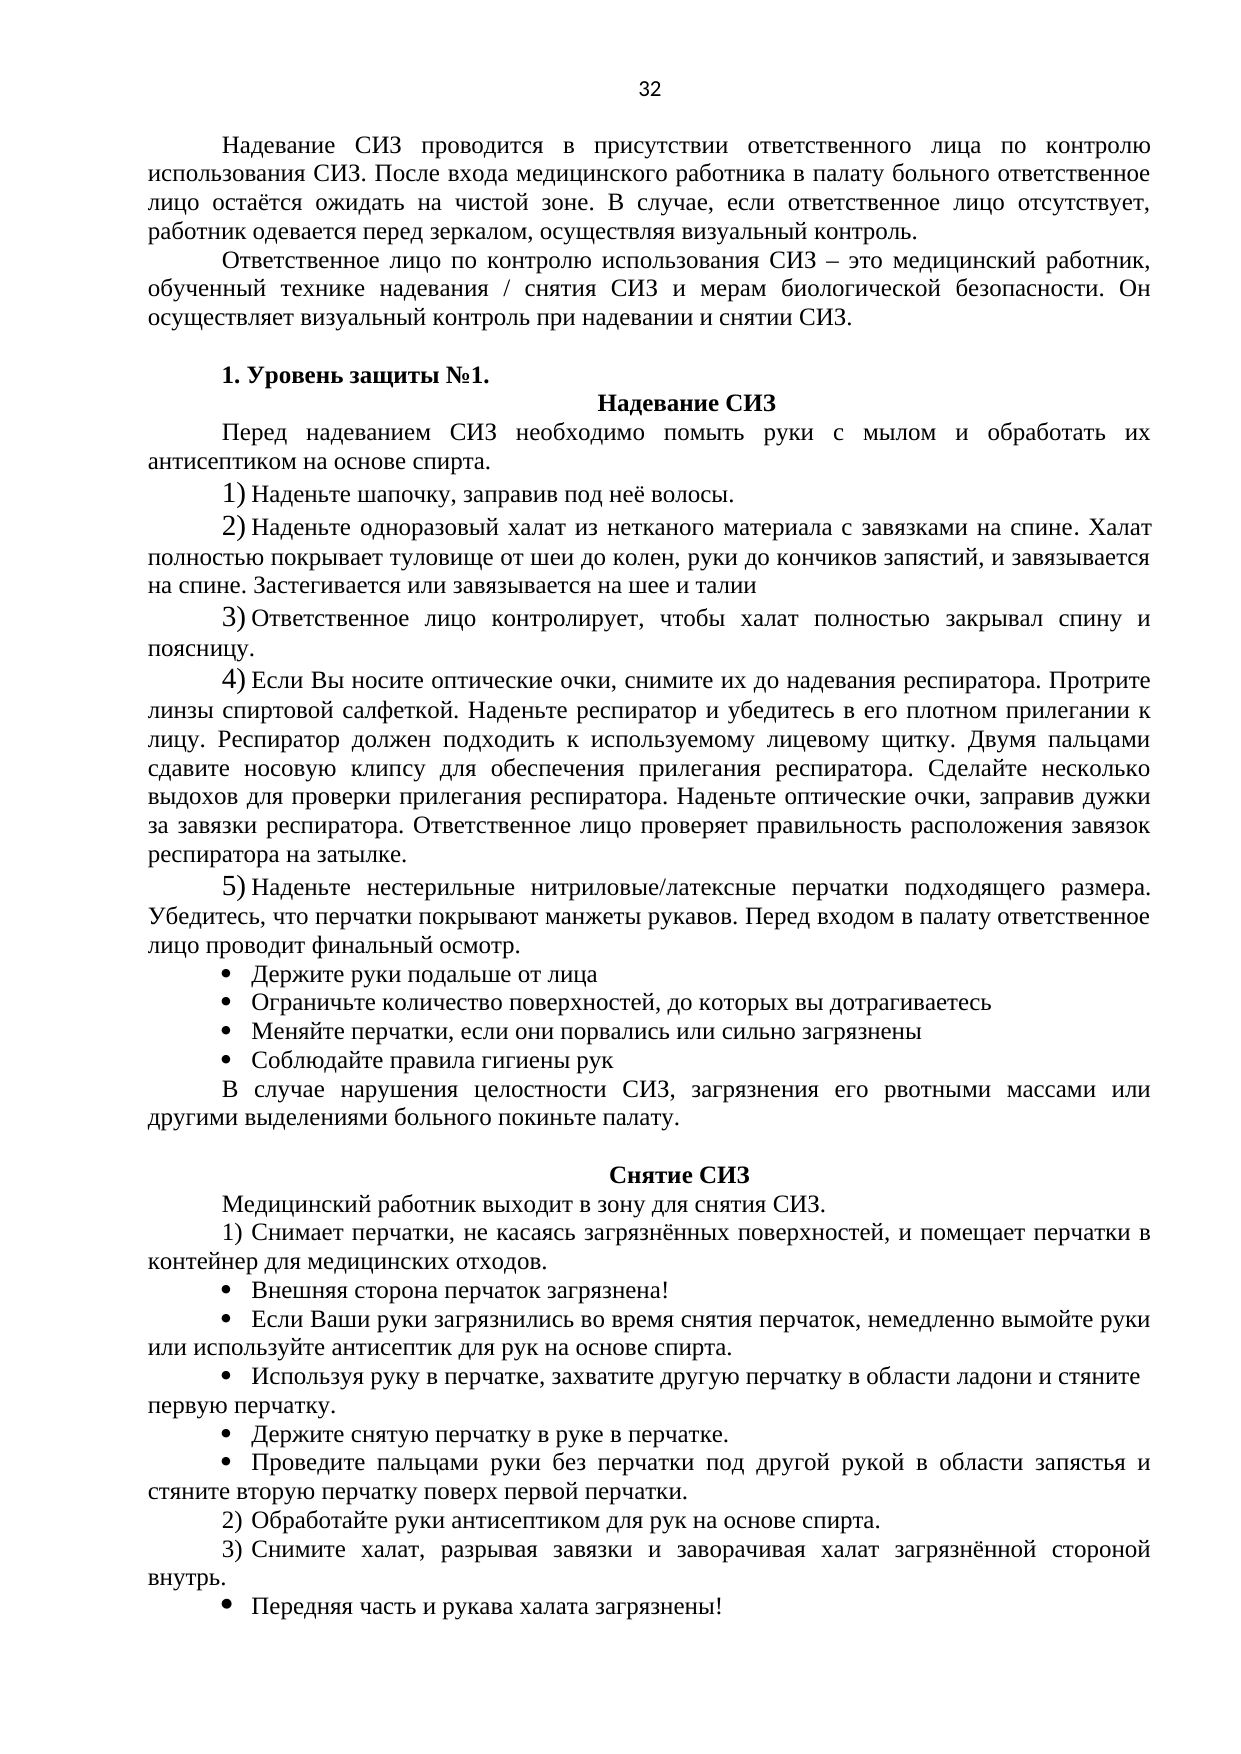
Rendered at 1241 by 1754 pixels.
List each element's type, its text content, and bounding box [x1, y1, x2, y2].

text Перед надеванием СИЗ необходимо помыть руки с мылом и обработать их антисептиком на основе спирта. [148, 417, 1152, 475]
text В случае нарушения целостности СИЗ, загрязнения его рвотными массами или другими выделениями больного покиньте палату. [148, 1074, 1152, 1131]
list Снимите халат, разрывая завязки и заворачивая халат загрязнённой стороной внутрь. [148, 1534, 1152, 1591]
list Проведите пальцами руки без перчатки под другой рукой в области запястья и стяните вторую перчатку поверх первой перчатки. [148, 1447, 1152, 1505]
list Передняя часть и рукава халата загрязнены! [148, 1591, 1152, 1621]
list Соблюдайте правила гигиены рук [148, 1045, 1152, 1074]
list Ответственное лицо контролирует, чтобы халат полностью закрывал спину и поясницу. [148, 599, 1152, 662]
list Обработайте руки антисептиком для рук на основе спирта. [148, 1505, 1152, 1534]
list Держите руки подальше от лица [148, 959, 1152, 987]
list Наденьте одноразовый халат из нетканого материала с завязками на спине. Халат полностью покрывает туловище от шеи до колен, руки до кончиков запястий, и завязывается на спине. Застегивается или завязывается на шее и талии [148, 508, 1152, 599]
text Надевание СИЗ проводится в присутствии ответственного лица по контролю использования СИЗ. После входа медицинского работника в палату больного ответственное лицо остаётся ожидать на чистой зоне. В случае, если ответственное лицо отсутствует, работник одевается перед зеркалом, осуществляя визуальный контроль. [148, 130, 1152, 245]
list Наденьте нестерильные нитриловые/латексные перчатки подходящего размера. Убедитесь, что перчатки покрывают манжеты рукавов. Перед входом в палату ответственное лицо проводит финальный осмотр. [148, 868, 1152, 959]
text Ответственное лицо по контролю использования СИЗ – это медицинский работник, обученный технике надевания / снятия СИЗ и мерам биологической безопасности. Он осуществляет визуальный контроль при надевании и снятии СИЗ. [148, 245, 1152, 331]
list Используя руку в перчатке, захватите другую перчатку в области ладони и стяните первую перчатку. [148, 1361, 1152, 1419]
list Меняйте перчатки, если они порвались или сильно загрязнены [148, 1016, 1152, 1045]
text Снятие СИЗ [148, 1160, 1152, 1189]
list Внешняя сторона перчаток загрязнена! [148, 1275, 1152, 1304]
text Медицинский работник выходит в зону для снятия СИЗ. [148, 1189, 1152, 1217]
list Снимает перчатки, не касаясь загрязнённых поверхностей, и помещает перчатки в контейнер для медицинских отходов. [148, 1217, 1152, 1275]
list Ограничьте количество поверхностей, до которых вы дотрагиваетесь [148, 987, 1152, 1016]
text Надевание СИЗ [148, 388, 1152, 417]
list Если Ваши руки загрязнились во время снятия перчаток, немедленно вымойте руки или используйте антисептик для рук на основе спирта. [148, 1304, 1152, 1361]
text 1. Уровень защиты №1. [148, 360, 1152, 388]
list Если Вы носите оптические очки, снимите их до надевания респиратора. Протрите линзы спиртовой салфеткой. Наденьте респиратор и убедитесь в его плотном прилегании к лицу. Респиратор должен подходить к используемому лицевому щитку. Двумя пальцами сдавите носовую клипсу для обеспечения прилегания респиратора. Сделайте несколько выдохов для проверки прилегания респиратора. Наденьте оптические очки, заправив дужки за завязки респиратора. Ответственное лицо проверяет правильность расположения завязок респиратора на затылке. [148, 662, 1152, 868]
list Держите снятую перчатку в руке в перчатке. [148, 1419, 1152, 1447]
list Наденьте шапочку, заправив под неё волосы. [148, 475, 1152, 508]
